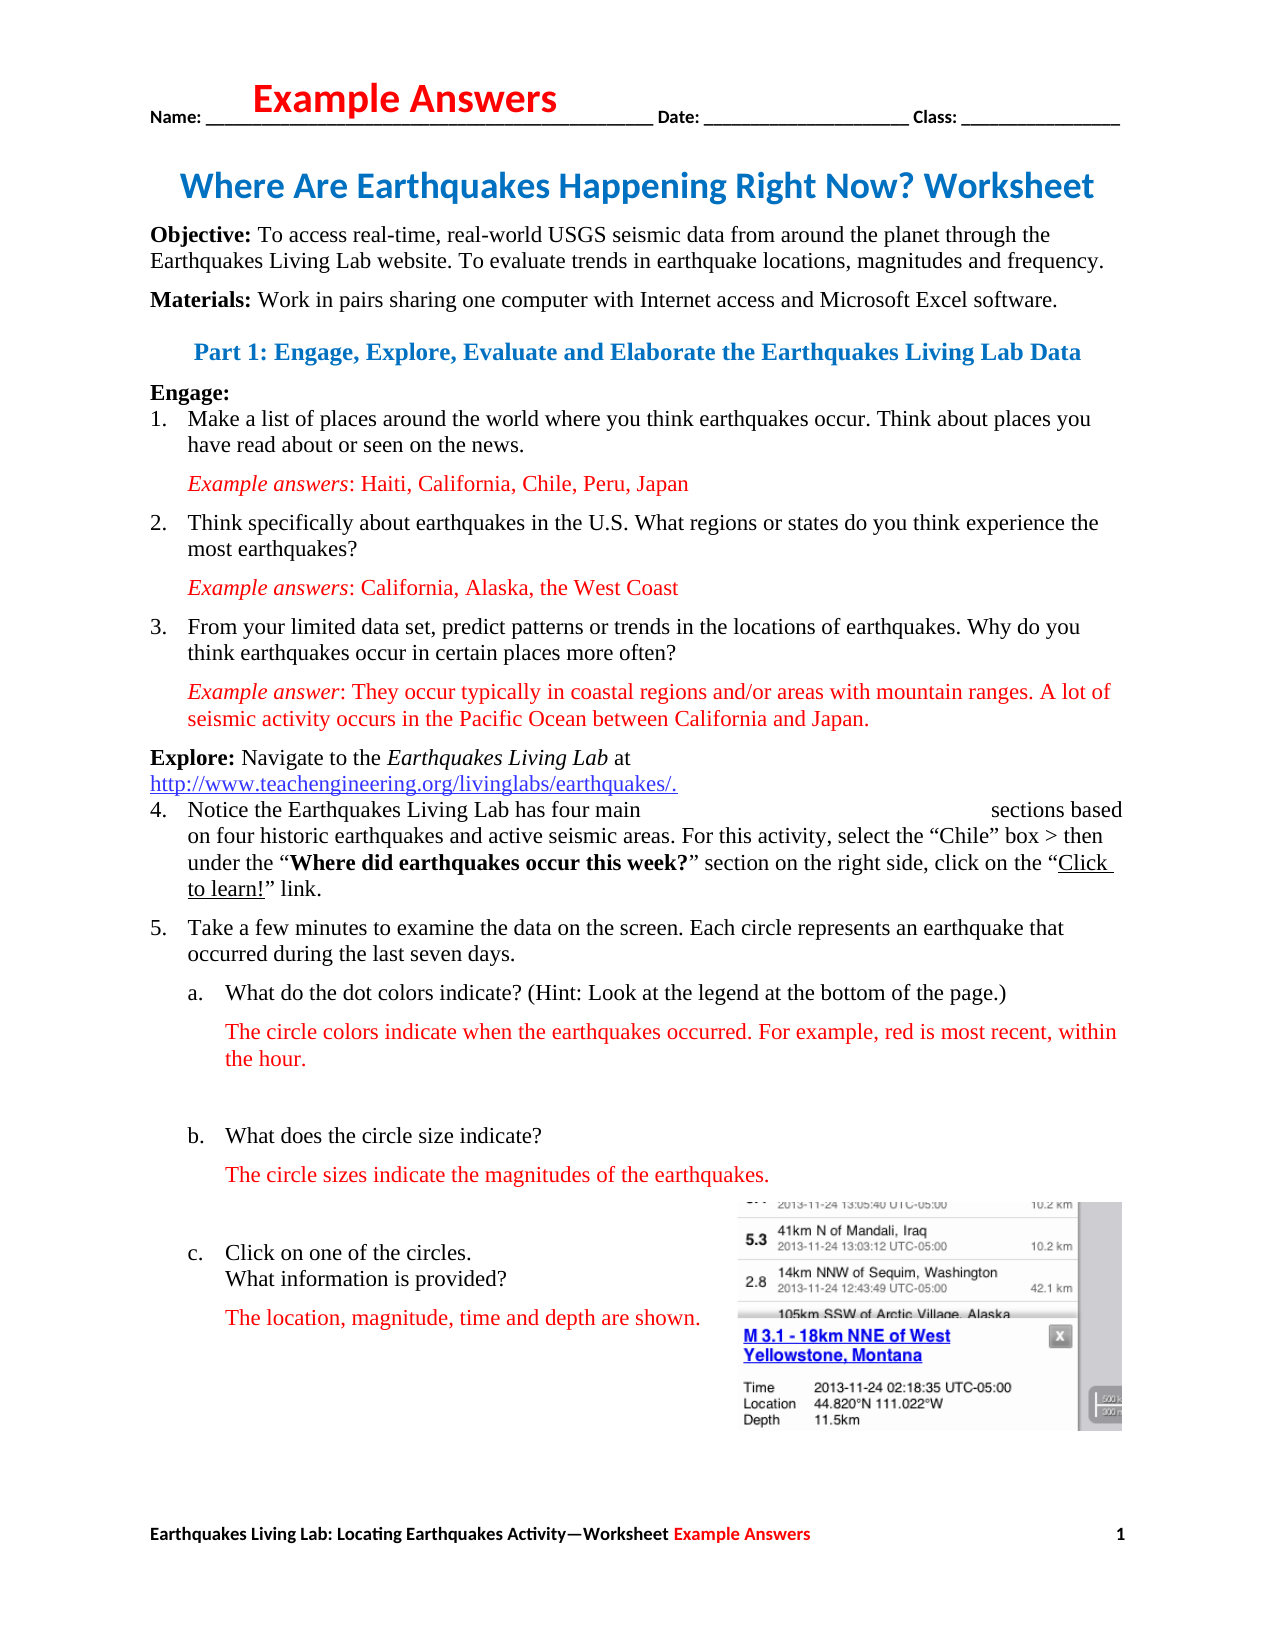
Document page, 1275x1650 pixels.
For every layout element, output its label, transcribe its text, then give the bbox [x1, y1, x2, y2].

list From your limited data set, predict patterns or trends in the locations of earthquakes. Why do you think earthquakes occur in certain places more often? [150, 613, 1125, 666]
list Make a list of places around the world where you think earthquakes occur. Think about places you have read about or seen on the news. [150, 405, 1125, 458]
list Example answers: California, Alaska, the West Coast [187, 574, 1125, 601]
list Example answers: Haiti, California, Chile, Peru, Japan [187, 470, 1125, 497]
picture [737, 1202, 1122, 1431]
text Part 1: Engage, Explore, Evaluate and Elaborate the Earthquakes Living Lab Data [150, 337, 1125, 366]
text The location, magnitude, time and depth are shown. [225, 1304, 737, 1330]
list Example answer: They occur typically in coastal regions and/or areas with mountain ranges. A lot of seismic activity occurs in the Pacific Ocean between California and Japan. [187, 678, 1125, 731]
text Materials: Work in pairs sharing one computer with Internet access and Microsoft Excel software. [150, 286, 1125, 312]
list Take a few minutes to examine the data on the screen. Each circle represents an earthquake that occurred during the last seven days. [150, 914, 1125, 967]
text The circle sizes indicate the magnitudes of the earthquakes. [225, 1161, 1125, 1187]
list Think specifically about earthquakes in the U.S. What regions or states do you think experience the most earthquakes? [150, 509, 1125, 562]
text Engage: [150, 379, 1125, 405]
list What do the dot colors indicate? (Hint: Look at the legend at the bottom of the page.) [187, 979, 1125, 1006]
list Click on one of the circles. What information is provided? [187, 1239, 737, 1292]
list What does the circle size indicate? [187, 1122, 1125, 1149]
text Explore: Navigate to the Earthquakes Living Lab at http://www.teachengineering.org/livinglabs/earthquakes/. [150, 743, 1125, 796]
list Notice the Earthquakes Living Lab has four main sections based on four historic earthquakes and active seismic areas. For this activity, select the “Chile” box > then under the “Where did earthquakes occur this week?” section on the right side, click on the “Click to learn!” link. [150, 796, 1125, 902]
text Where Are Earthquakes Happening Right Now? Worksheet [150, 162, 1125, 208]
text Objective: To access real-time, real-world USGS seismic data from around the planet through the Earthquakes Living Lab website. To evaluate trends in earthquake locations, magnitudes and frequency. [150, 221, 1125, 273]
text The circle colors indicate when the earthquakes occurred. For example, red is most recent, within the hour. [225, 1018, 1125, 1071]
